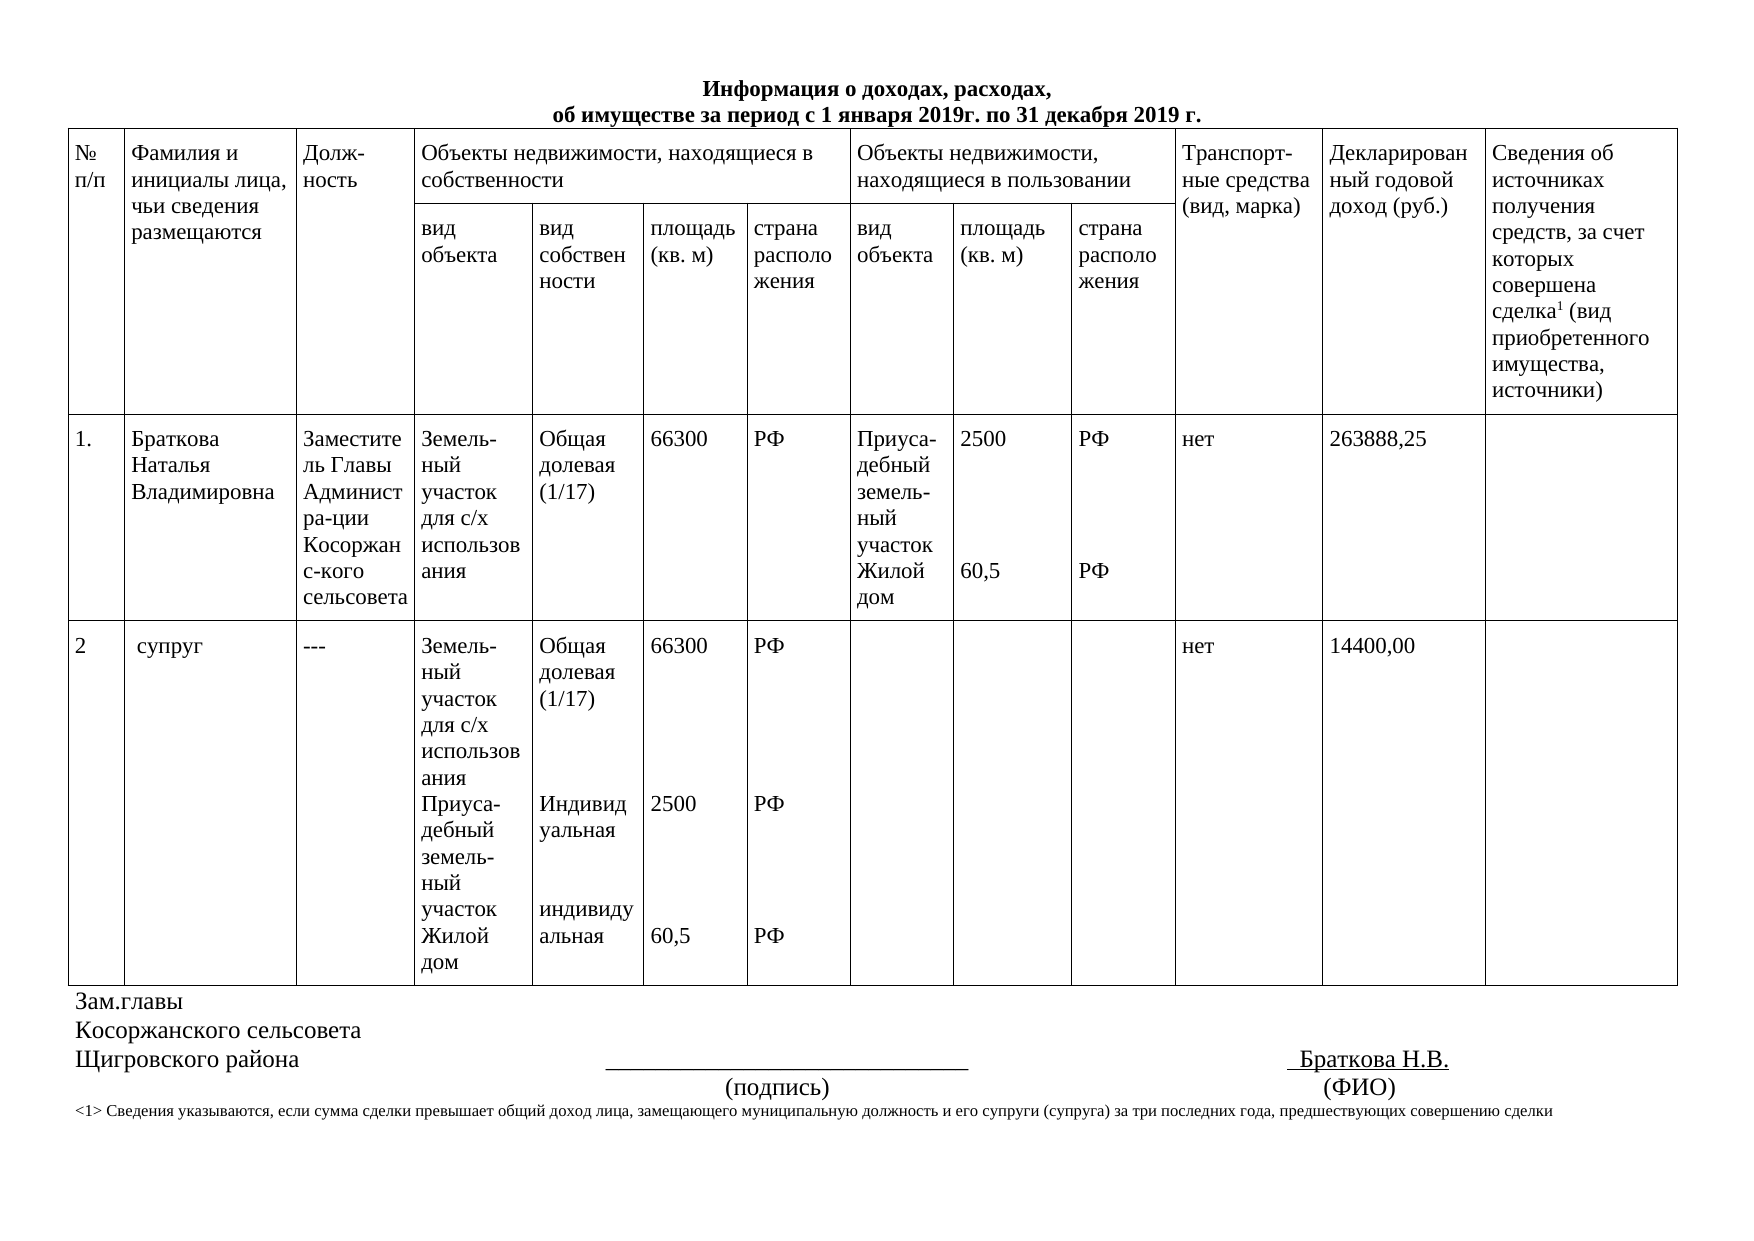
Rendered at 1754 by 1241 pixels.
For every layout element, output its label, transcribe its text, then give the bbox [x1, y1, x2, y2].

table_header Транспорт-ные средства (вид, марка) [1176, 129, 1322, 413]
table_cell супруг [125, 621, 296, 985]
table_cell Земель-ный участок для с/х использования Приуса-дебный земель-ный участок Жилой дом [415, 621, 532, 985]
table_cell Общая долевая (1/17) [533, 415, 643, 620]
table_cell 2500 60,5 [954, 415, 1071, 620]
text <1> Сведения указываются, если сумма сделки превышает общий доход лица, замещающего муниципальную должность и его супруги (супруга) за три последних года, предшествующих совершению сделки [75, 1101, 1679, 1120]
text Косоржанского сельсовета [75, 1015, 1679, 1044]
table_cell 263888,25 [1323, 415, 1485, 620]
table_cell 66300 2500 60,5 [644, 621, 747, 985]
table_cell страна расположения [748, 204, 850, 413]
table_cell [851, 621, 953, 985]
table_cell [1486, 415, 1677, 620]
table_cell [954, 621, 1071, 985]
table_cell РФ РФ РФ [748, 621, 850, 985]
text Информация о доходах, расходах, [75, 75, 1679, 101]
text об имуществе за период с 1 января 2019г. по 31 декабря 2019 г. [75, 101, 1679, 128]
table_cell 1. [69, 415, 124, 620]
table_cell вид объекта [851, 204, 953, 413]
table_cell РФ РФ [1072, 415, 1175, 620]
table_cell РФ [748, 415, 850, 620]
table_header № п/п [69, 129, 124, 413]
table_cell площадь (кв. м) [644, 204, 747, 413]
text (подпись) (ФИО) [75, 1072, 1679, 1101]
table_cell Приуса-дебный земель-ный участок Жилой дом [851, 415, 953, 620]
table_cell 2 [69, 621, 124, 985]
table_cell Браткова Наталья Владимировна [125, 415, 296, 620]
table_cell нет [1176, 621, 1322, 985]
text Зам.главы [75, 986, 1679, 1015]
table_header Фамилия и инициалы лица, чьи сведения размещаются [125, 129, 296, 413]
table_cell 14400,00 [1323, 621, 1485, 985]
table_cell [1486, 621, 1677, 985]
table_cell площадь (кв. м) [954, 204, 1071, 413]
table_header Объекты недвижимости, находящиеся в собственности [415, 129, 850, 203]
table_header Долж-ность [297, 129, 414, 413]
table_cell [1072, 621, 1175, 985]
table_cell Заместитель Главы Администра-ции Косоржанс-кого сельсовета [297, 415, 414, 620]
table_cell Земель-ный участок для с/х использования [415, 415, 532, 620]
table_cell 66300 [644, 415, 747, 620]
table_cell вид собственности [533, 204, 643, 413]
table_header Декларированный годовой доход (руб.) [1323, 129, 1485, 413]
table_cell страна расположения [1072, 204, 1175, 413]
table_cell --- [297, 621, 414, 985]
text Щигровского района _____________________________ Браткова Н.В. [75, 1044, 1679, 1072]
table_cell вид объекта [415, 204, 532, 413]
table_header Объекты недвижимости, находящиеся в пользовании [851, 129, 1175, 203]
table_cell Общая долевая (1/17) Индивидуальная индивидуальная [533, 621, 643, 985]
table_cell нет [1176, 415, 1322, 620]
table_header Сведения об источниках получения средств, за счет которых совершена сделка1 (вид приобретенного имущества, источники) [1486, 129, 1677, 413]
